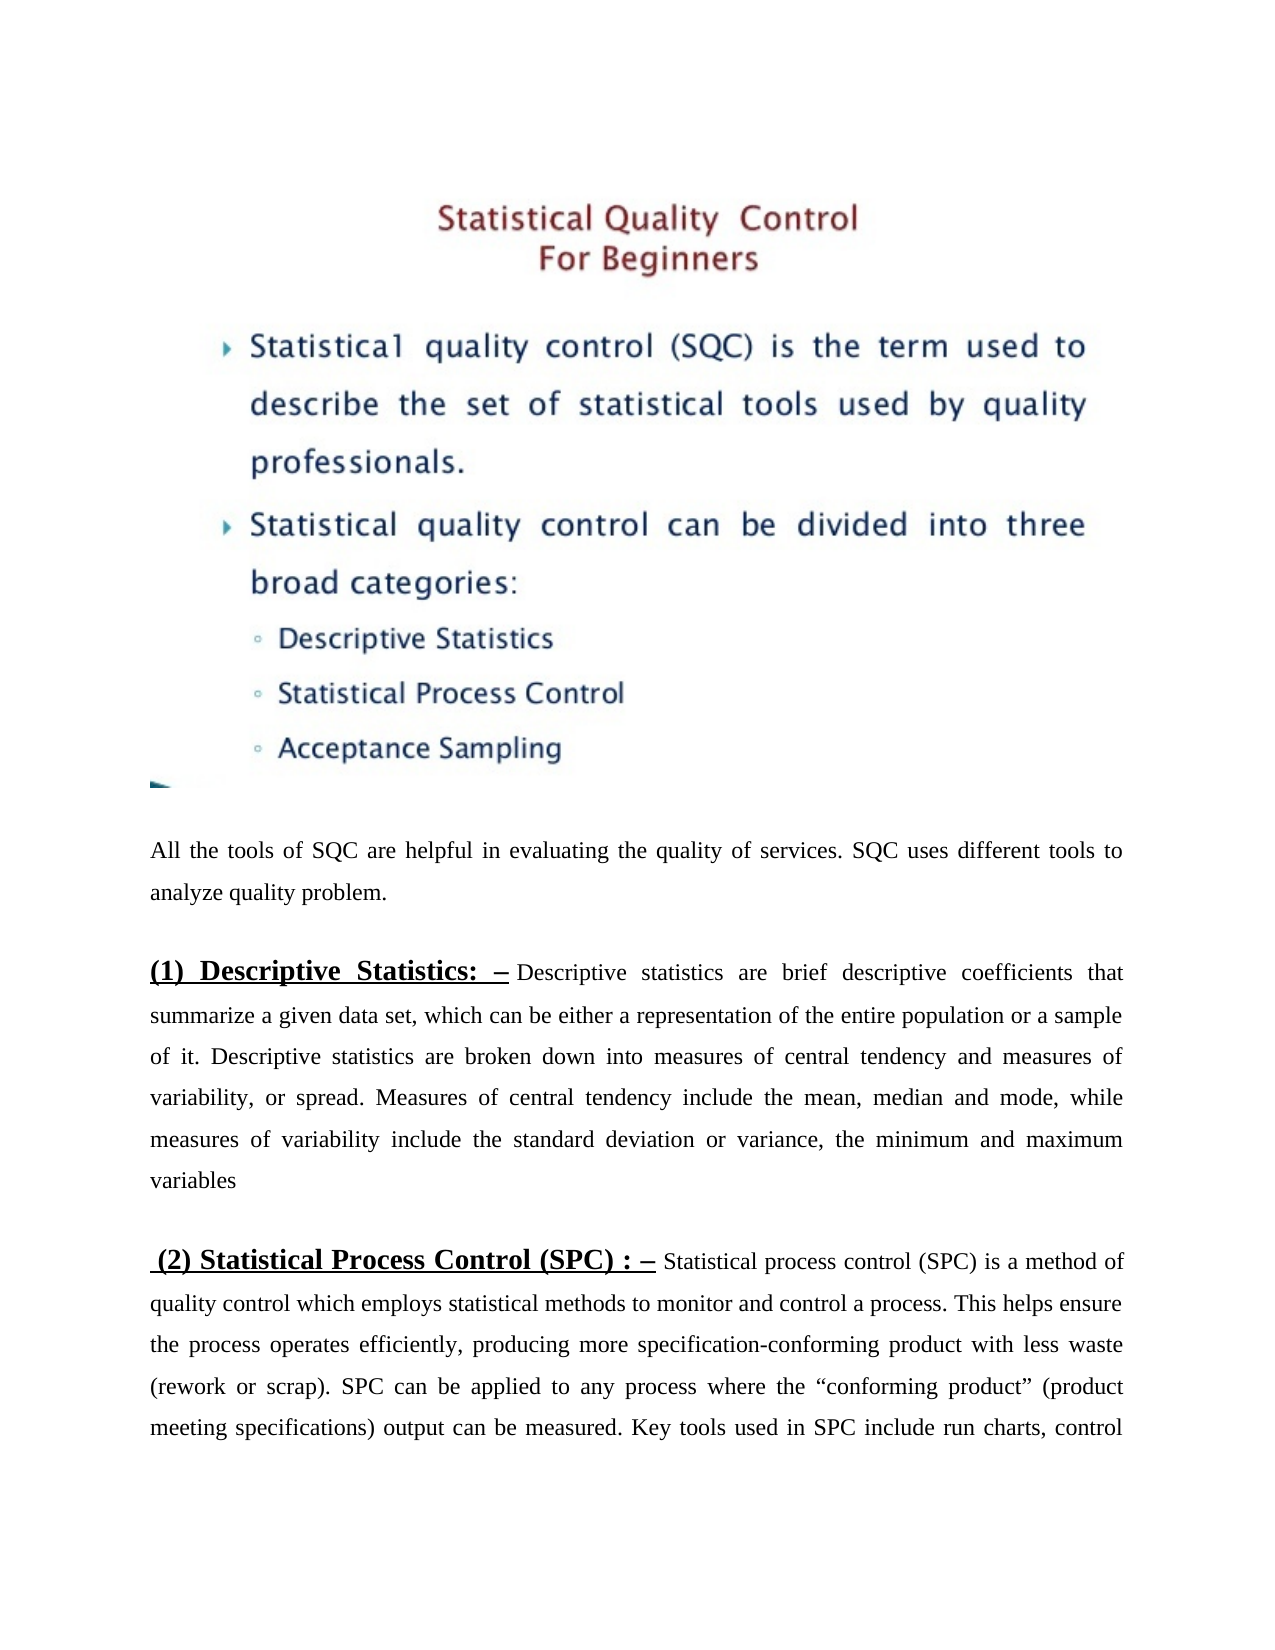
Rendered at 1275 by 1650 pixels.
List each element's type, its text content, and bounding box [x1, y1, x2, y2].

text All the tools of SQC are helpful in evaluating the quality of services. SQC uses different tools to analyze quality problem. [150, 836, 1125, 905]
text (1) Descriptive Statistics: – Descriptive statistics are brief descriptive coefficients that summarize a given data set, which can be either a representation of the entire population or a sample of it. Descriptive statistics are broken down into measures of central tendency and measures of variability, or spread. Measures of central tendency include the mean, median and mode, while measures of variability include the standard deviation or variance, the minimum and maximum variables [150, 953, 1125, 1194]
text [150, 1242, 1125, 1441]
picture [150, 150, 1147, 788]
